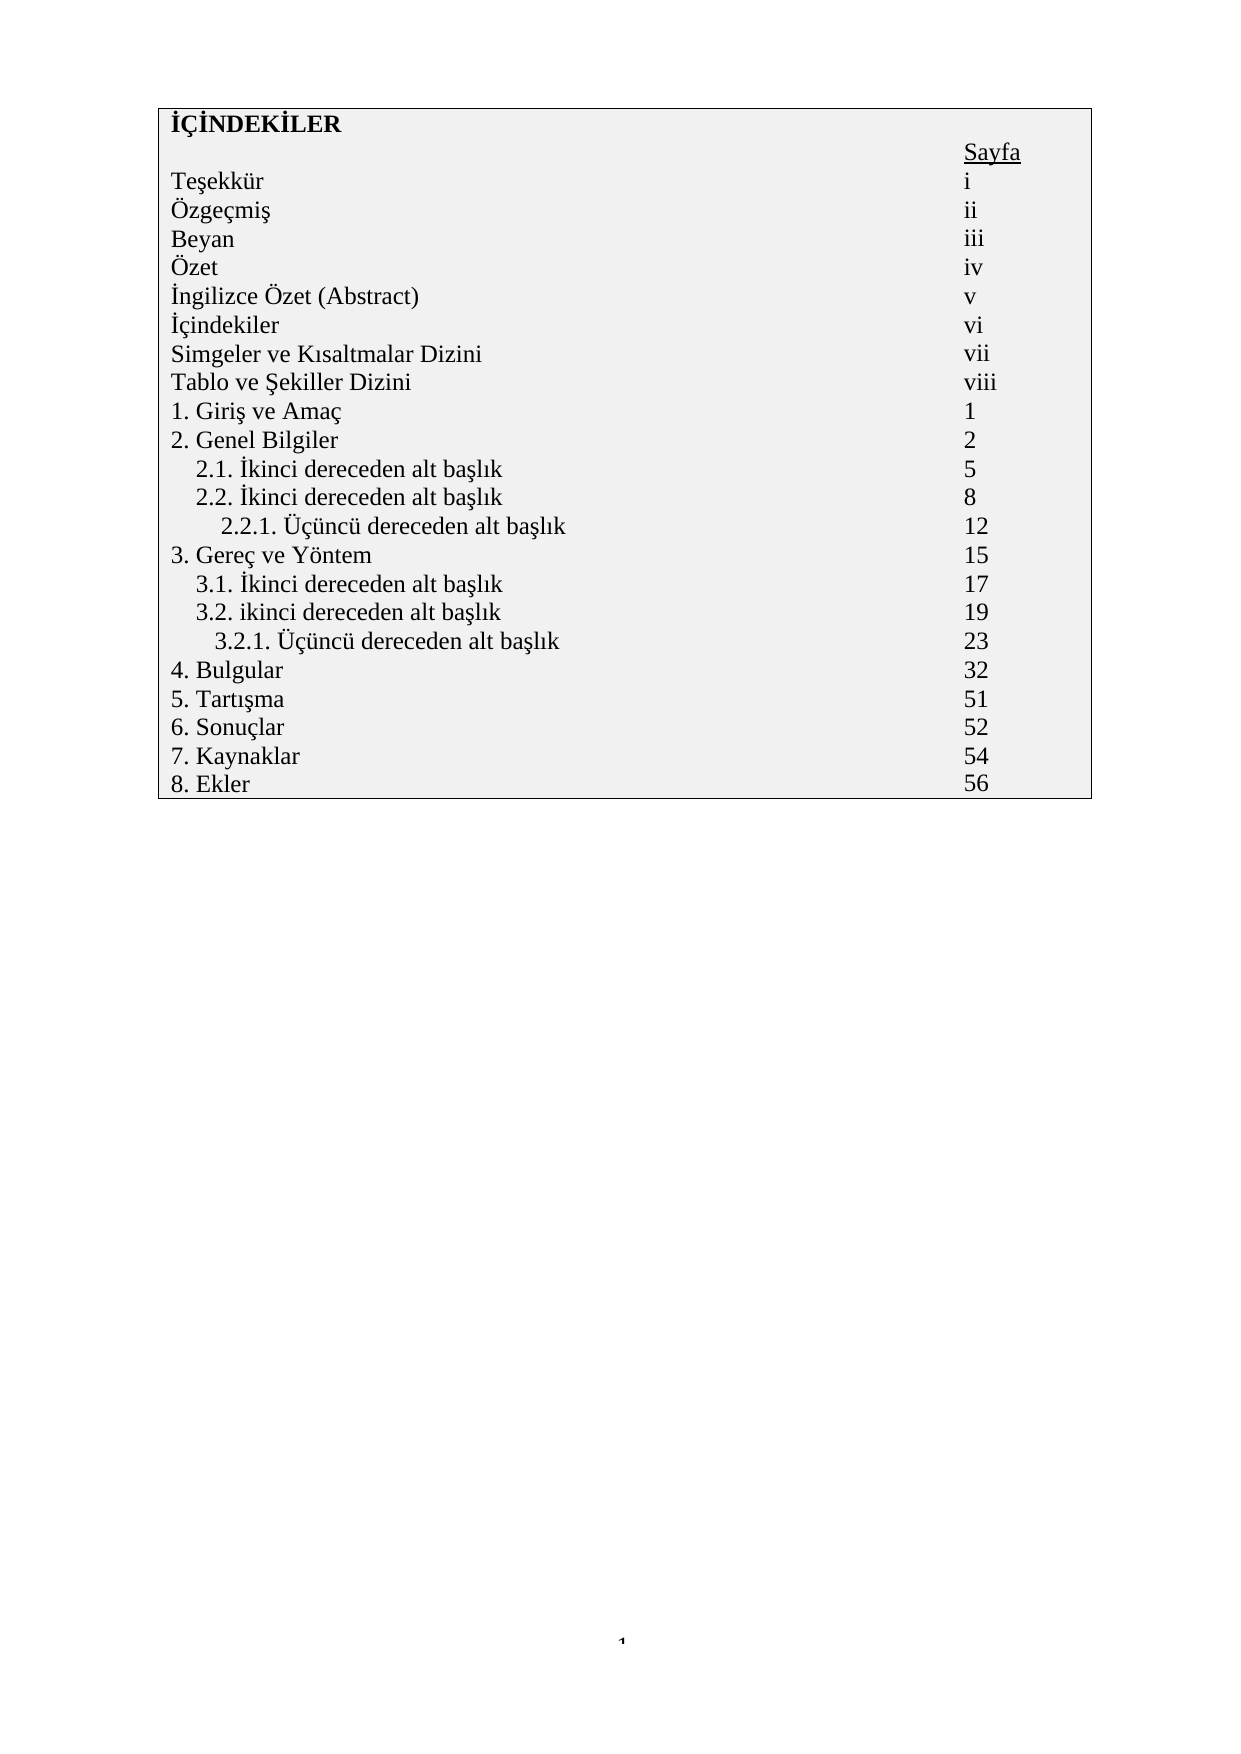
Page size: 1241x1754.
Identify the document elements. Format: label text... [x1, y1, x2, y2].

table_header İÇİNDEKİLER Teşekkür Özgeçmiş Beyan Özet İngilizce Özet (Abstract) İçindekiler Simgeler ve Kısaltmalar Dizini Tablo ve Şekiller Dizini Giriş ve Amaç Genel Bilgiler İkinci dereceden alt başlık İkinci dereceden alt başlık Üçüncü dereceden alt başlık Gereç ve Yöntem İkinci dereceden alt başlık ikinci dereceden alt başlık Üçüncü dereceden alt başlık Bulgular Tartışma Sonuçlar Kaynaklar Ekler [159, 109, 764, 798]
table_header Sayfa i ii iii iv v vi vii viii 1 2 5 8 12 15 17 19 23 32 51 52 54 56 [764, 109, 1091, 798]
